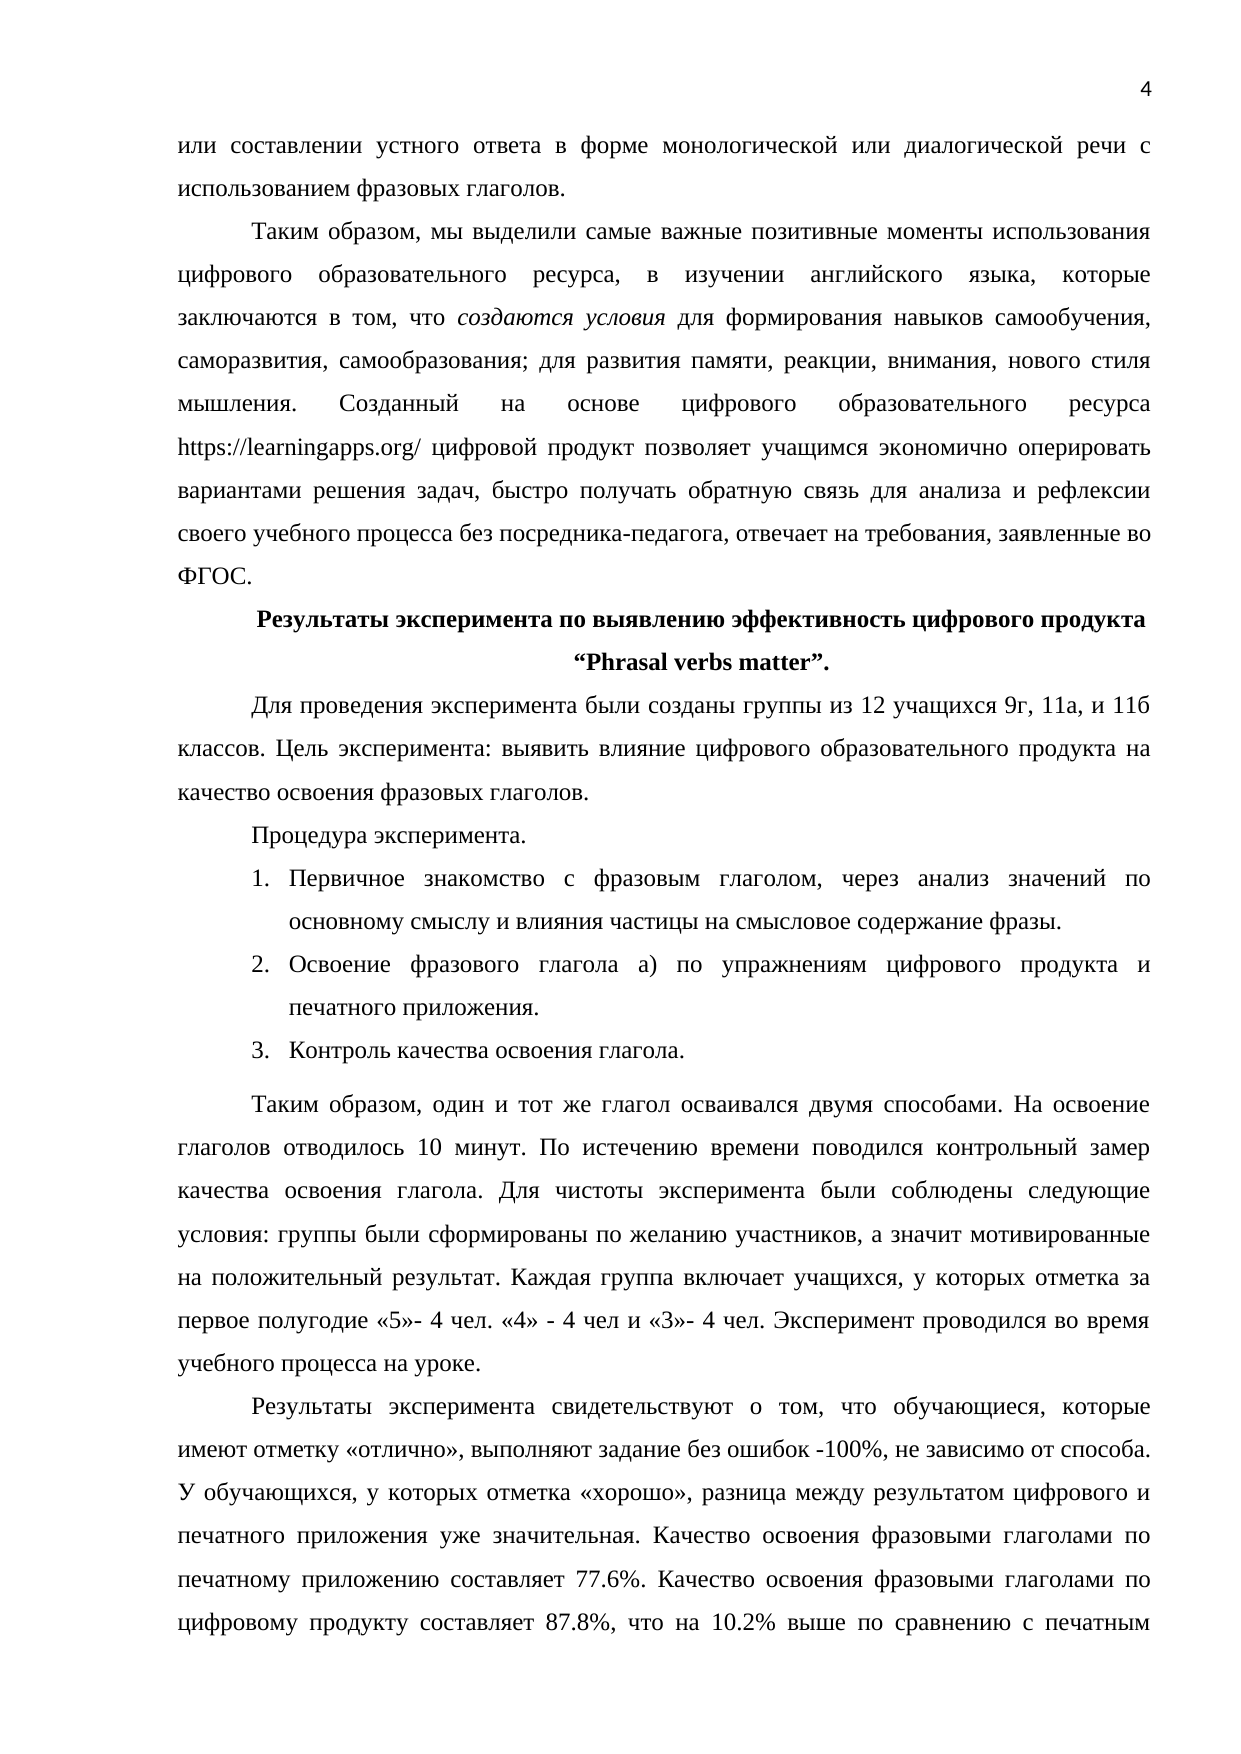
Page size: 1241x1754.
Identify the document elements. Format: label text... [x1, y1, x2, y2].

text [177, 130, 1152, 202]
text Таким образом, один и тот же глагол осваивался двумя способами. На освоение глаголов отводилось 10 минут. По истечению времени поводился контрольный замер качества освоения глагола. Для чистоты эксперимента были соблюдены следующие условия: группы были сформированы по желанию участников, а значит мотивированные на положительный результат. Каждая группа включает учащихся, у которых отметка за первое полугодие «5»- 4 чел. «4» - 4 чел и «3»- 4 чел. Эксперимент проводился во время учебного процесса на уроке. [177, 1089, 1152, 1377]
text Для проведения эксперимента были созданы группы из 12 учащихся 9г, 11а, и 11б классов. Цель эксперимента: выявить влияние цифрового образовательного продукта на качество освоения фразовых глаголов. [177, 690, 1152, 805]
text Процедура эксперимента. [177, 820, 1152, 848]
list Первичное знакомство с фразовым глаголом, через анализ значений по основному смыслу и влияния частицы на смысловое содержание фразы. [251, 863, 1152, 935]
text “Phrasal verbs matter”. [177, 647, 1152, 676]
text Результаты эксперимента по выявлению эффективность цифрового продукта [177, 604, 1152, 633]
list Освоение фразового глагола а) по упражнениям цифрового продукта и печатного приложения. [251, 949, 1152, 1021]
text Таким образом, мы выделили самые важные позитивные моменты использования цифрового образовательного ресурса, в изучении английского языка, которые заключаются в том, что создаются условия для формирования навыков самообучения, саморазвития, самообразования; для развития памяти, реакции, внимания, нового стиля мышления. Созданный на основе цифрового образовательного ресурса https://learningapps.org/ цифровой продукт позволяет учащимся экономично оперировать вариантами решения задач, быстро получать обратную связь для анализа и рефлексии своего учебного процесса без посредника-педагога, отвечает на требования, заявленные во ФГОС. [177, 216, 1152, 590]
list Контроль качества освоения глагола. [251, 1035, 1152, 1064]
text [177, 1391, 1152, 1636]
